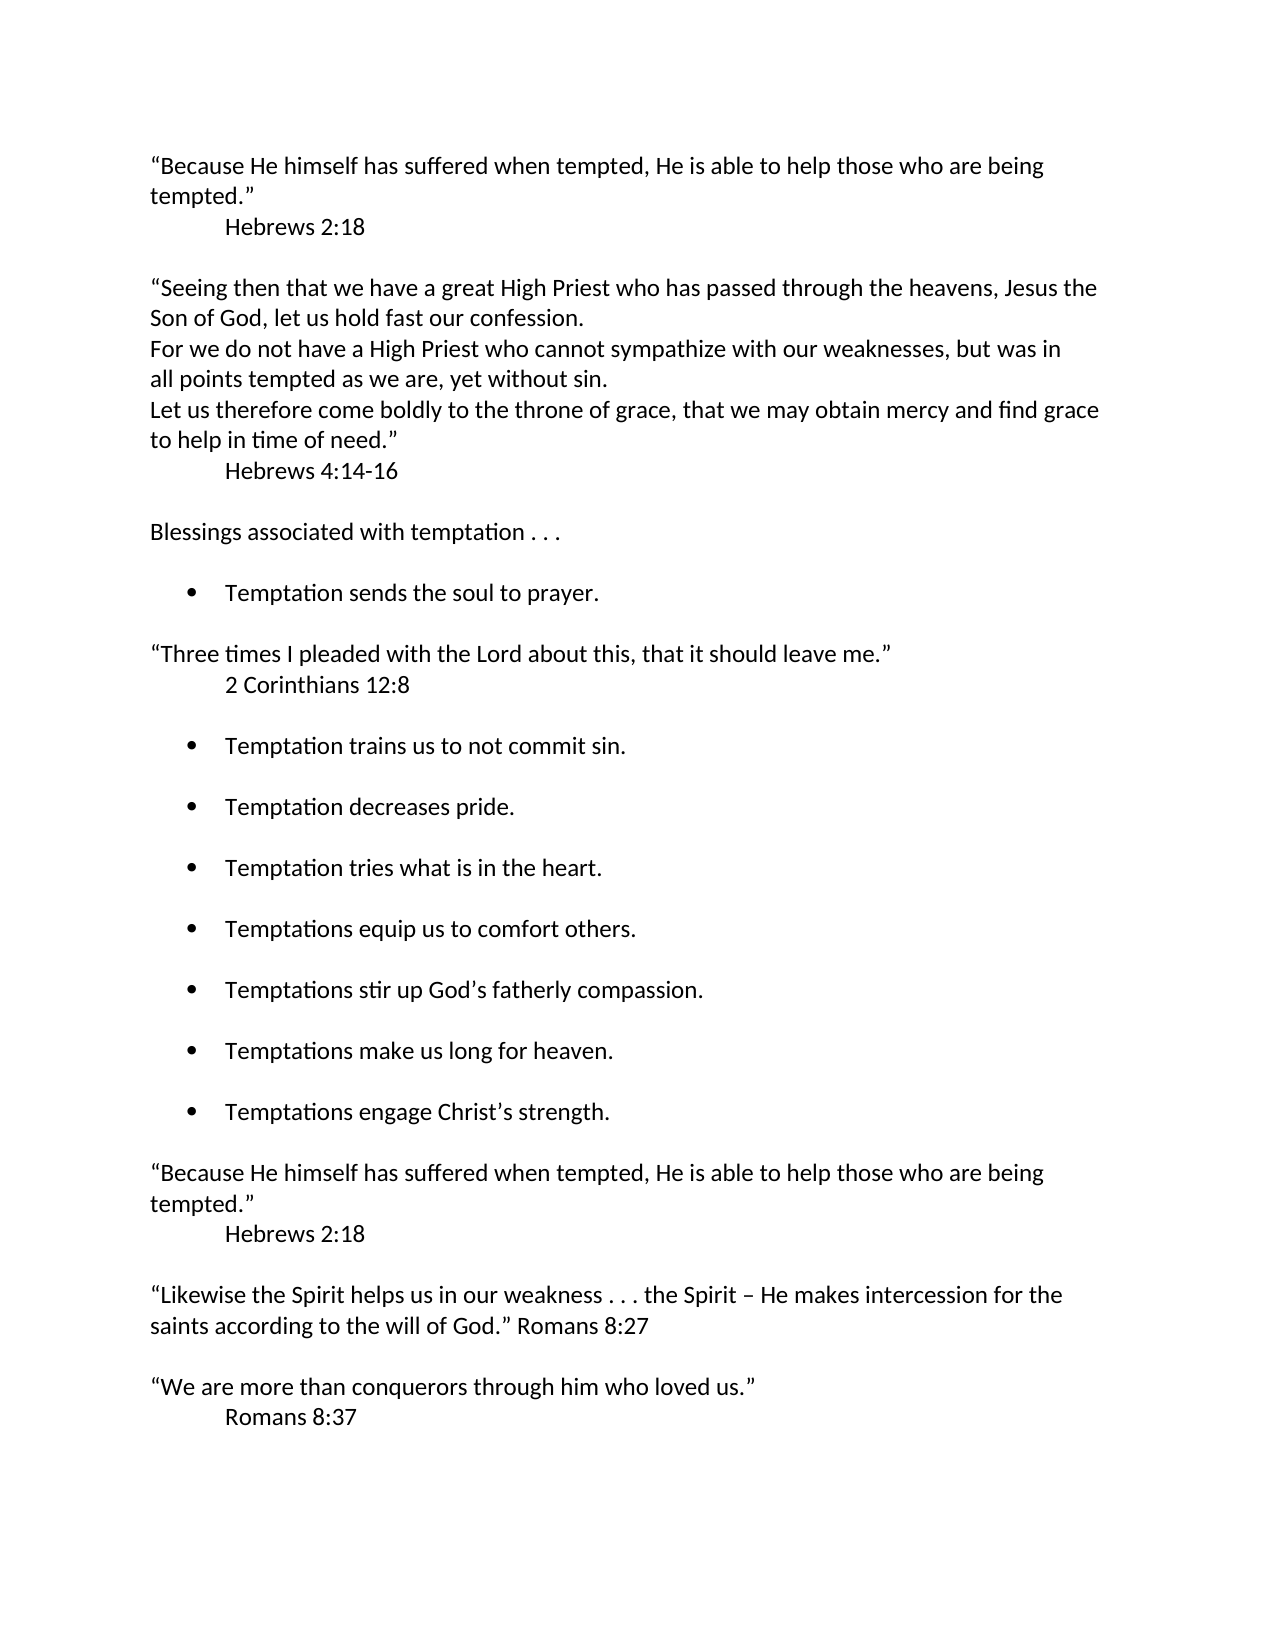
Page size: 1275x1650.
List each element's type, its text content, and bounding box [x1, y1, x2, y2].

text 2 Corinthians 12:8 [150, 669, 1125, 699]
list Temptation sends the soul to prayer. [187, 577, 1125, 608]
list Temptations stir up God’s fatherly compassion. [187, 974, 1125, 1004]
text Hebrews 2:18 [150, 211, 1125, 242]
list Temptation trains us to not commit sin. [187, 730, 1125, 760]
text “Seeing then that we have a great High Priest who has passed through the heavens, Jesus the Son of God, let us hold fast our confession. [150, 272, 1125, 333]
text Hebrews 4:14-16 [150, 455, 1125, 486]
text “Likewise the Spirit helps us in our weakness . . . the Spirit – He makes intercession for the saints according to the will of God.” Romans 8:27 [150, 1279, 1125, 1340]
list Temptations engage Christ’s strength. [187, 1096, 1125, 1127]
text Let us therefore come boldly to the throne of grace, that we may obtain mercy and find grace to help in time of need.” [150, 394, 1125, 455]
text Romans 8:37 [150, 1401, 1125, 1432]
list Temptation decreases pride. [187, 791, 1125, 821]
text “Because He himself has suffered when tempted, He is able to help those who are being tempted.” [150, 1157, 1125, 1218]
list Temptations equip us to comfort others. [187, 913, 1125, 943]
text Hebrews 2:18 [150, 1218, 1125, 1249]
text “Because He himself has suffered when tempted, He is able to help those who are being tempted.” [150, 150, 1125, 211]
list Temptation tries what is in the heart. [187, 852, 1125, 882]
text Blessings associated with temptation . . . [150, 516, 1125, 547]
text “We are more than conquerors through him who loved us.” [150, 1371, 1125, 1401]
text “Three times I pleaded with the Lord about this, that it should leave me.” [150, 638, 1125, 669]
text For we do not have a High Priest who cannot sympathize with our weaknesses, but was in all points tempted as we are, yet without sin. [150, 333, 1125, 394]
list Temptations make us long for heaven. [187, 1035, 1125, 1066]
